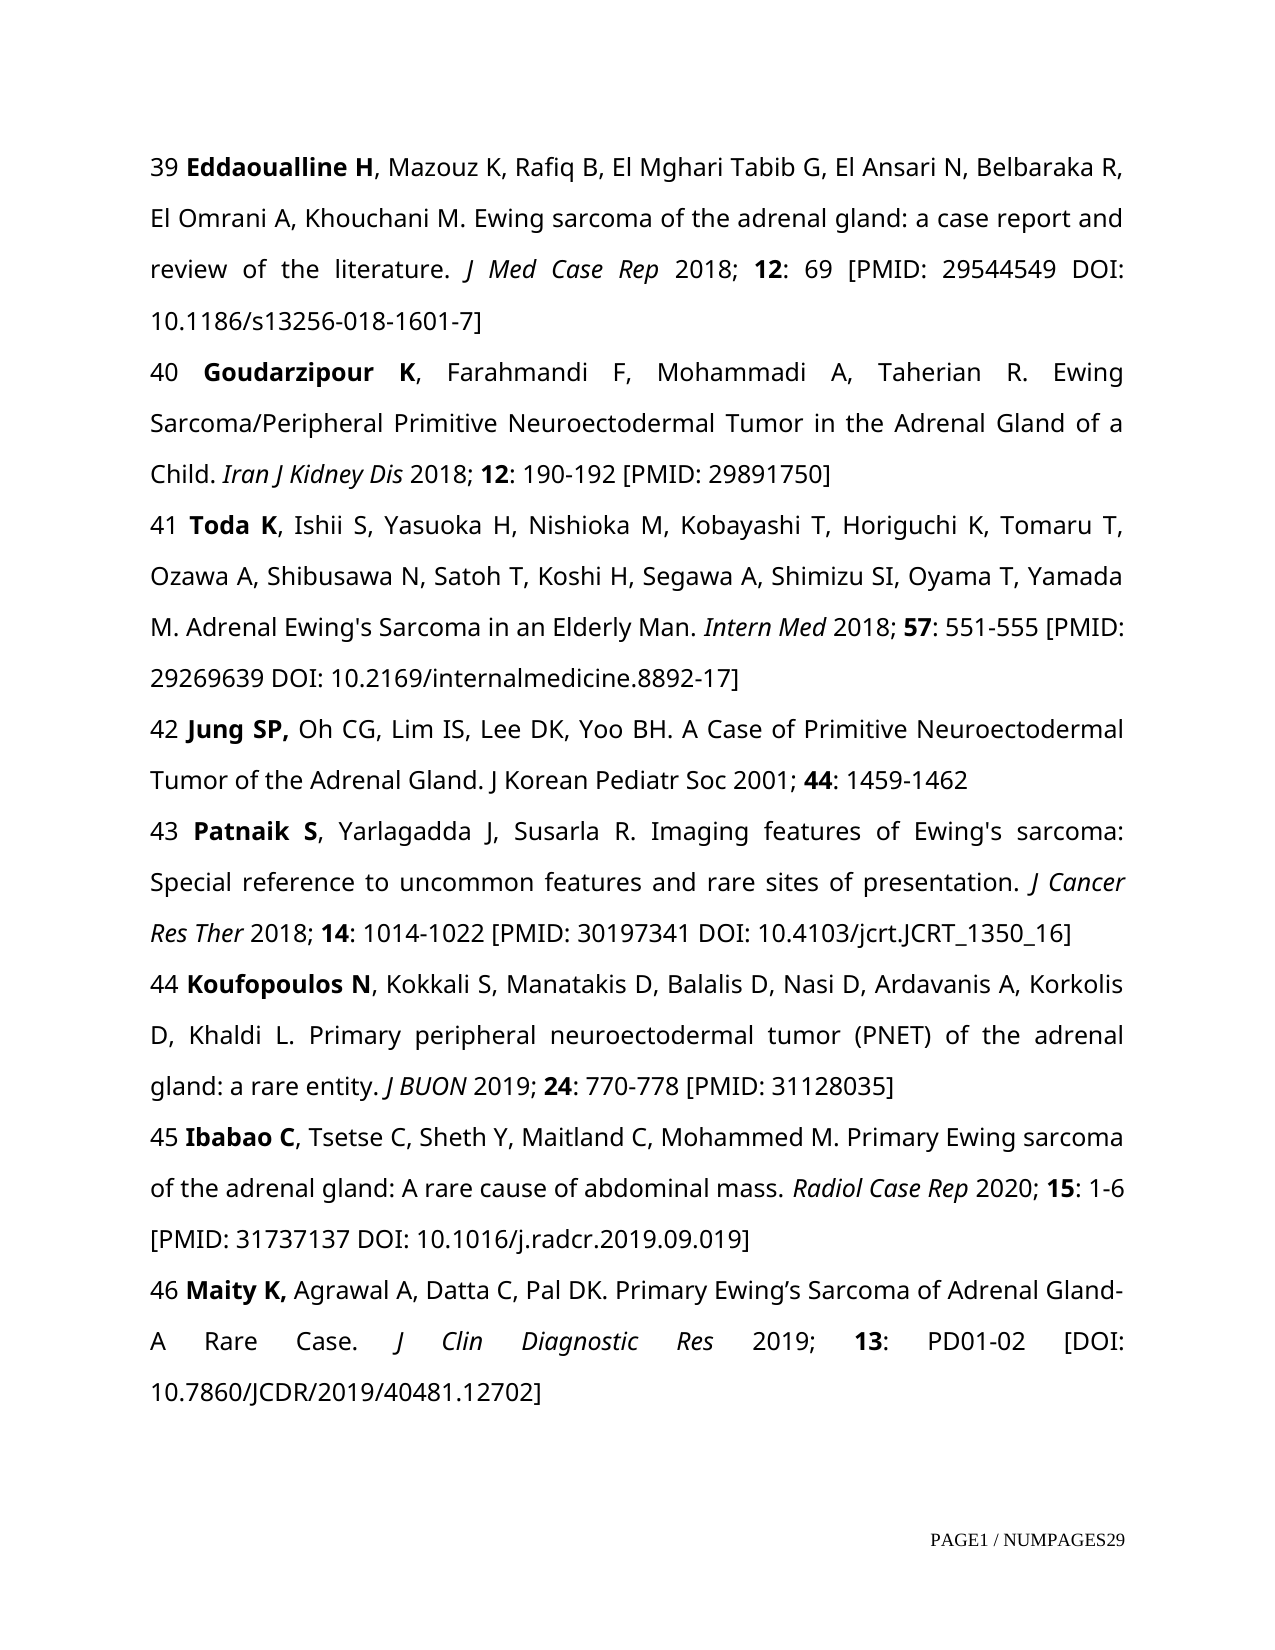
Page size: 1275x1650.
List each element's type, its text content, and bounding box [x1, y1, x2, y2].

text 42 Jung SP, Oh CG, Lim IS, Lee DK, Yoo BH. A Case of Primitive Neuroectodermal Tumor of the Adrenal Gland. J Korean Pediatr Soc 2001; 44: 1459-1462 [150, 711, 1125, 797]
text 43 Patnaik S, Yarlagadda J, Susarla R. Imaging features of Ewing's sarcoma: Special reference to uncommon features and rare sites of presentation. J Cancer Res Ther 2018; 14: 1014-1022 [PMID: 30197341 DOI: 10.4103/jcrt.JCRT_1350_16] [150, 813, 1125, 950]
text 39 Eddaoualline H, Mazouz K, Rafiq B, El Mghari Tabib G, El Ansari N, Belbaraka R, El Omrani A, Khouchani M. Ewing sarcoma of the adrenal gland: a case report and review of the literature. J Med Case Rep 2018; 12: 69 [PMID: 29544549 DOI: 10.1186/s13256-018-1601-7] [150, 150, 1125, 337]
text 44 Koufopoulos N, Kokkali S, Manatakis D, Balalis D, Nasi D, Ardavanis A, Korkolis D, Khaldi L. Primary peripheral neuroectodermal tumor (PNET) of the adrenal gland: a rare entity. J BUON 2019; 24: 770-778 [PMID: 31128035] [150, 967, 1125, 1103]
text 46 Maity K, Agrawal A, Datta C, Pal DK. Primary Ewing’s Sarcoma of Adrenal Gland-A Rare Case. J Clin Diagnostic Res 2019; 13: PD01-02 [DOI: 10.7860/JCDR/2019/40481.12702] [150, 1273, 1125, 1409]
text 40 Goudarzipour K, Farahmandi F, Mohammadi A, Taherian R. Ewing Sarcoma/Peripheral Primitive Neuroectodermal Tumor in the Adrenal Gland of a Child. Iran J Kidney Dis 2018; 12: 190-192 [PMID: 29891750] [150, 354, 1125, 490]
text 41 Toda K, Ishii S, Yasuoka H, Nishioka M, Kobayashi T, Horiguchi K, Tomaru T, Ozawa A, Shibusawa N, Satoh T, Koshi H, Segawa A, Shimizu SI, Oyama T, Yamada M. Adrenal Ewing's Sarcoma in an Elderly Man. Intern Med 2018; 57: 551-555 [PMID: 29269639 DOI: 10.2169/internalmedicine.8892-17] [150, 507, 1125, 694]
text 45 Ibabao C, Tsetse C, Sheth Y, Maitland C, Mohammed M. Primary Ewing sarcoma of the adrenal gland: A rare cause of abdominal mass. Radiol Case Rep 2020; 15: 1-6 [PMID: 31737137 DOI: 10.1016/j.radcr.2019.09.019] [150, 1120, 1125, 1256]
